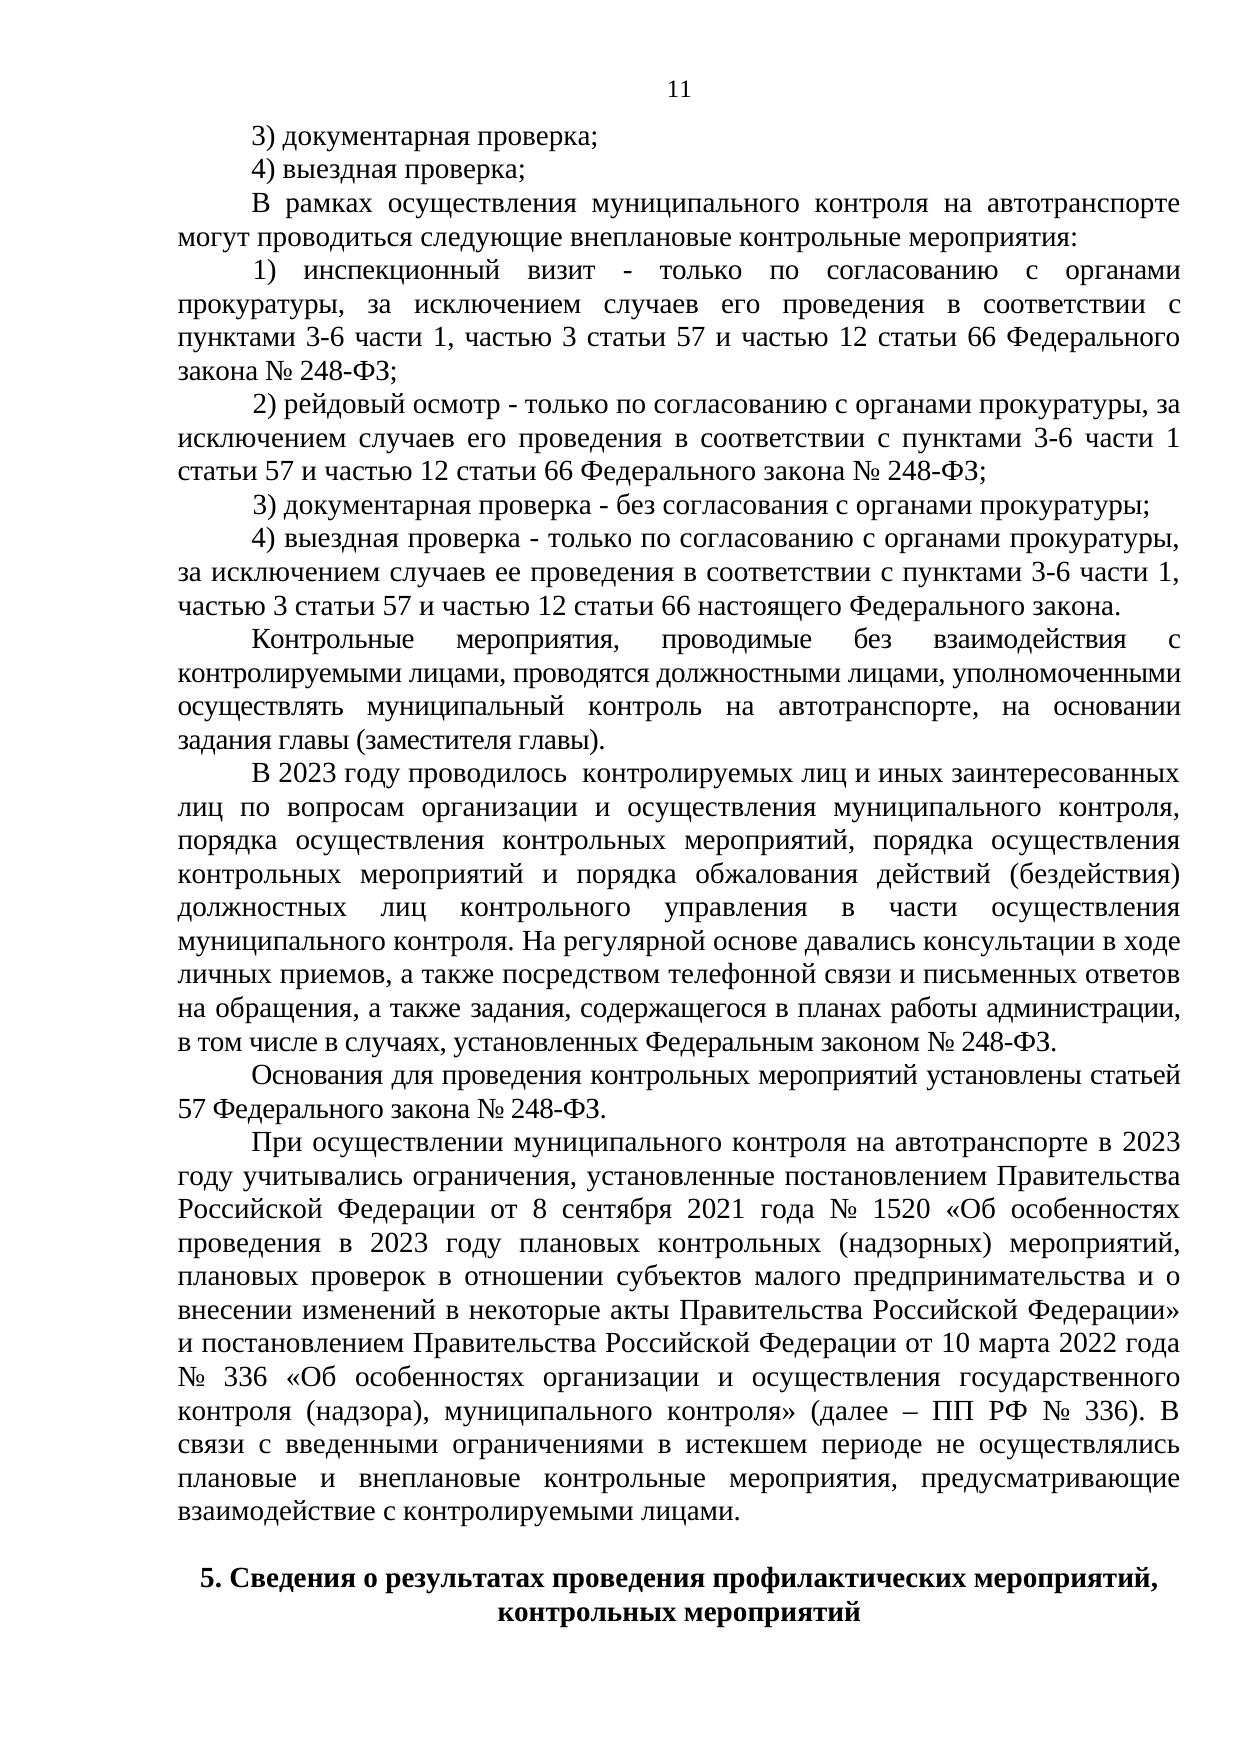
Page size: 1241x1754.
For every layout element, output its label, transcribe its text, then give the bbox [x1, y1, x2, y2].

text 3) документарная проверка; [177, 118, 1181, 152]
text 3) документарная проверка - без согласования с органами прокуратуры; [177, 487, 1181, 521]
text При осуществлении муниципального контроля на автотранспорте в 2023 году учитывались ограничения, установленные постановлением Правительства Российской Федерации от 8 сентября 2021 года № 1520 «Об особенностях проведения в 2023 году плановых контрольных (надзорных) мероприятий, плановых проверок в отношении субъектов малого предпринимательства и о внесении изменений в некоторые акты Правительства Российской Федерации» и постановлением Правительства Российской Федерации от 10 марта 2022 года № 336 «Об особенностях организации и осуществления государственного контроля (надзора), муниципального контроля» (далее – ПП РФ № 336). В связи с введенными ограничениями в истекшем периоде не осуществлялись плановые и внеплановые контрольные мероприятия, предусматривающие взаимодействие с контролируемыми лицами. [177, 1124, 1181, 1527]
text Контрольные мероприятия, проводимые без взаимодействия с контролируемыми лицами, проводятся должностными лицами, уполномоченными осуществлять муниципальный контроль на автотранспорте, на основании задания главы (заместителя главы). [177, 621, 1181, 755]
text 4) выездная проверка; [177, 152, 1181, 185]
text Основания для проведения контрольных мероприятий установлены статьей 57 Федерального закона № 248-ФЗ. [177, 1057, 1181, 1124]
text 5. Сведения о результатах проведения профилактических мероприятий, контрольных мероприятий [177, 1560, 1181, 1627]
text В рамках осуществления муниципального контроля на автотранспорте могут проводиться следующие внеплановые контрольные мероприятия: [177, 185, 1181, 252]
text 4) выездная проверка - только по согласованию с органами прокуратуры, за исключением случаев ее проведения в соответствии с пунктами 3-6 части 1, частью 3 статьи 57 и частью 12 статьи 66 настоящего Федерального закона. [177, 521, 1181, 621]
text 1) инспекционный визит - только по согласованию с органами прокуратуры, за исключением случаев его проведения в соответствии с пунктами 3-6 части 1, частью 3 статьи 57 и частью 12 статьи 66 Федерального закона № 248-ФЗ; [177, 252, 1181, 386]
text В 2023 году проводилось контролируемых лиц и иных заинтересованных лиц по вопросам организации и осуществления муниципального контроля, порядка осуществления контрольных мероприятий, порядка осуществления контрольных мероприятий и порядка обжалования действий (бездействия) должностных лиц контрольного управления в части осуществления муниципального контроля. На регулярной основе давались консультации в ходе личных приемов, а также посредством телефонной связи и письменных ответов на обращения, а также задания, содержащегося в планах работы администрации, в том числе в случаях, установленных Федеральным законом № 248-ФЗ. [177, 755, 1181, 1024]
text 2) рейдовый осмотр - только по согласованию с органами прокуратуры, за исключением случаев его проведения в соответствии с пунктами 3-6 части 1 статьи 57 и частью 12 статьи 66 Федерального закона № 248-ФЗ; [177, 386, 1181, 487]
